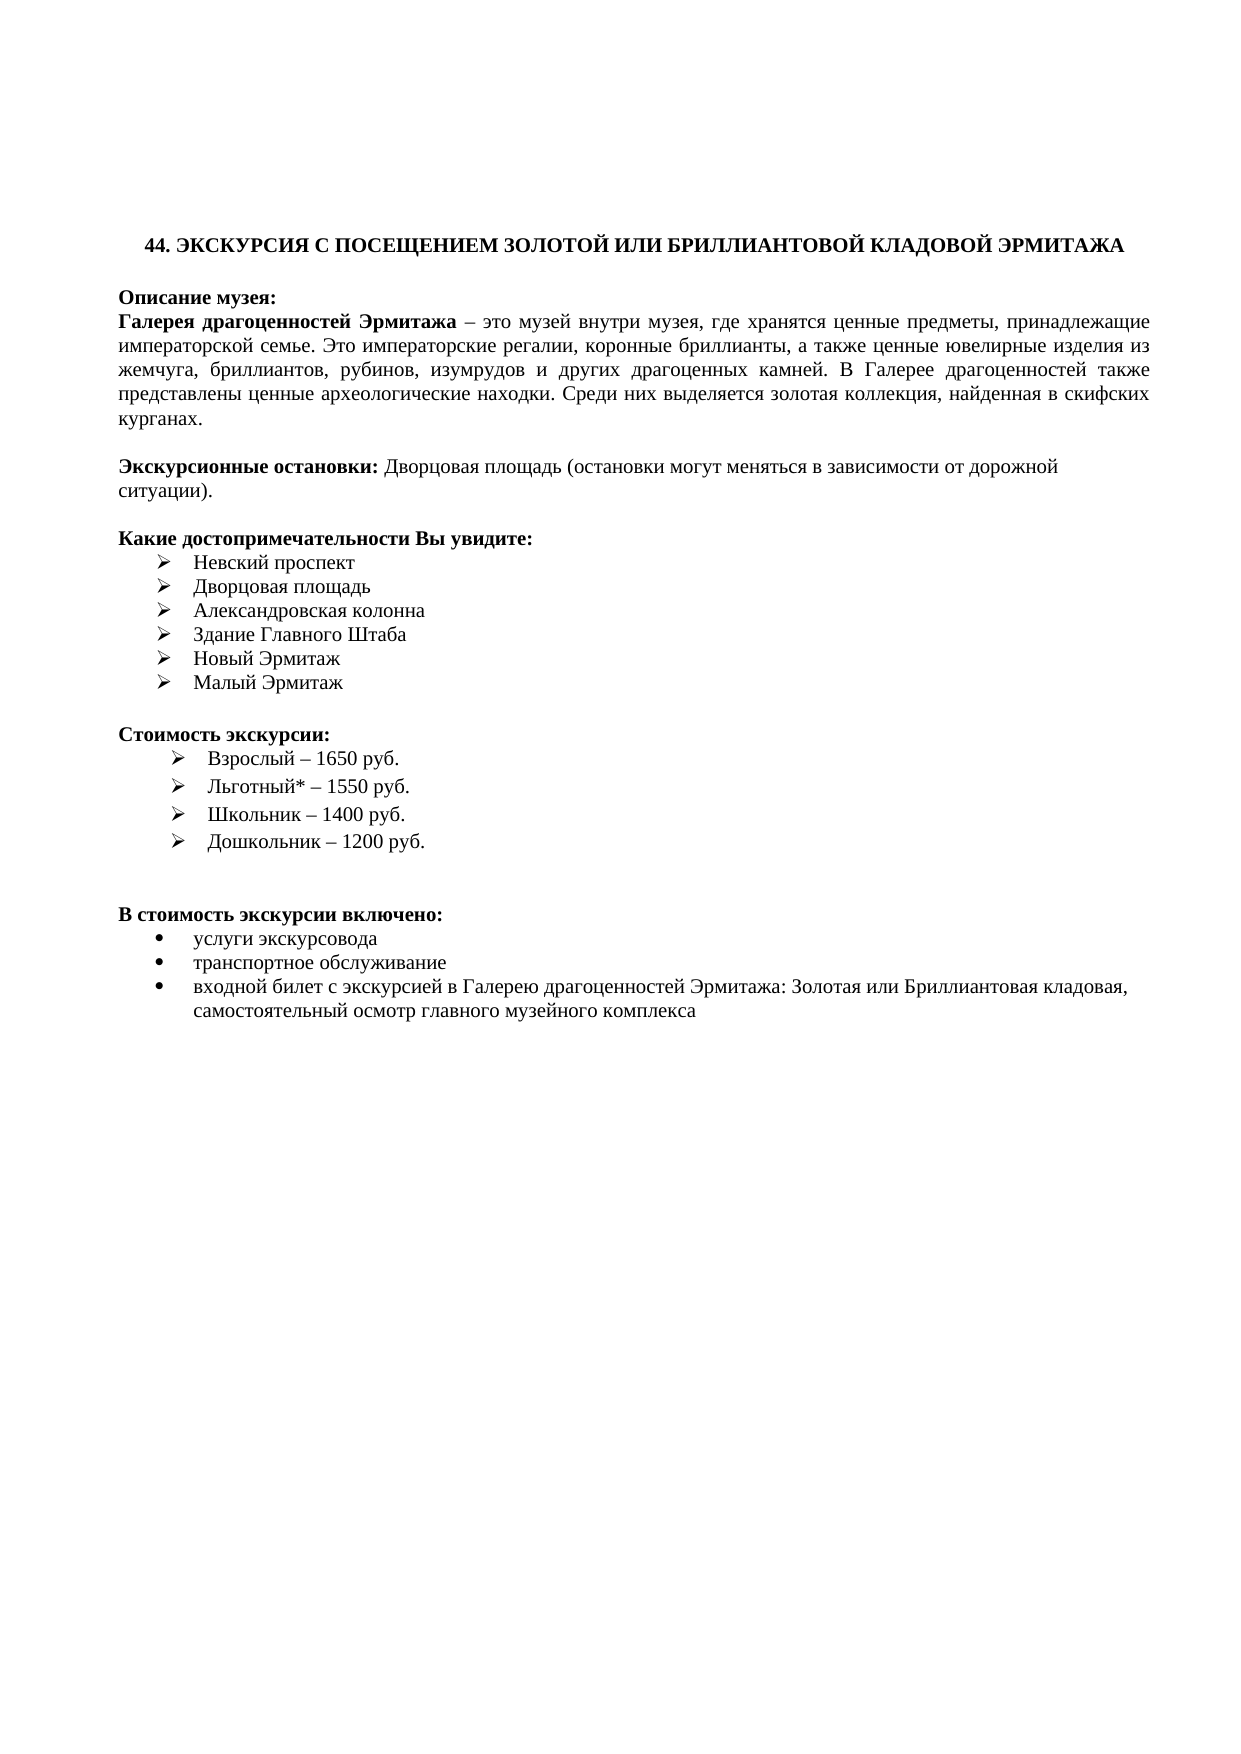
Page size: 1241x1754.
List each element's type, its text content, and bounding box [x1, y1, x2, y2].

list Льготный* – 1550 руб. [170, 774, 1152, 798]
text Стоимость экскурсии: [118, 722, 1152, 746]
list Здание Главного Штаба [156, 622, 1152, 646]
list Невский проспект [156, 550, 1152, 574]
text 44. ЭКСКУРСИЯ С ПОСЕЩЕНИЕМ ЗОЛОТОЙ ИЛИ БРИЛЛИАНТОВОЙ КЛАДОВОЙ ЭРМИТАЖА [118, 233, 1152, 257]
list Дошкольник – 1200 руб. [170, 829, 1152, 853]
text В стоимость экскурсии включено: [118, 902, 1152, 926]
text Описание музея: [118, 285, 1152, 309]
text Какие достопримечательности Вы увидите: [118, 526, 1152, 550]
text Галерея драгоценностей Эрмитажа – это музей внутри музея, где хранятся ценные предметы, принадлежащие императорской семье. Это императорские регалии, коронные бриллианты, а также ценные ювелирные изделия из жемчуга, бриллиантов, рубинов, изумрудов и других драгоценных камней. В Галерее драгоценностей также представлены ценные археологические находки. Среди них выделяется золотая коллекция, найденная в скифских курганах. [118, 309, 1152, 429]
list Новый Эрмитаж [156, 646, 1152, 670]
list транспортное обслуживание [156, 950, 1152, 974]
list Взрослый – 1650 руб. [170, 746, 1152, 770]
list Александровская колонна [156, 598, 1152, 622]
list входной билет с экскурсией в Галерею драгоценностей Эрмитажа: Золотая или Бриллиантовая кладовая, самостоятельный осмотр главного музейного комплекса [156, 974, 1152, 1022]
list Дворцовая площадь [156, 574, 1152, 598]
list услуги экскурсовода [156, 926, 1152, 950]
text Экскурсионные остановки: Дворцовая площадь (остановки могут меняться в зависимости от дорожной ситуации). [118, 453, 1152, 502]
list Школьник – 1400 руб. [170, 801, 1152, 826]
list Малый Эрмитаж [156, 670, 1152, 694]
